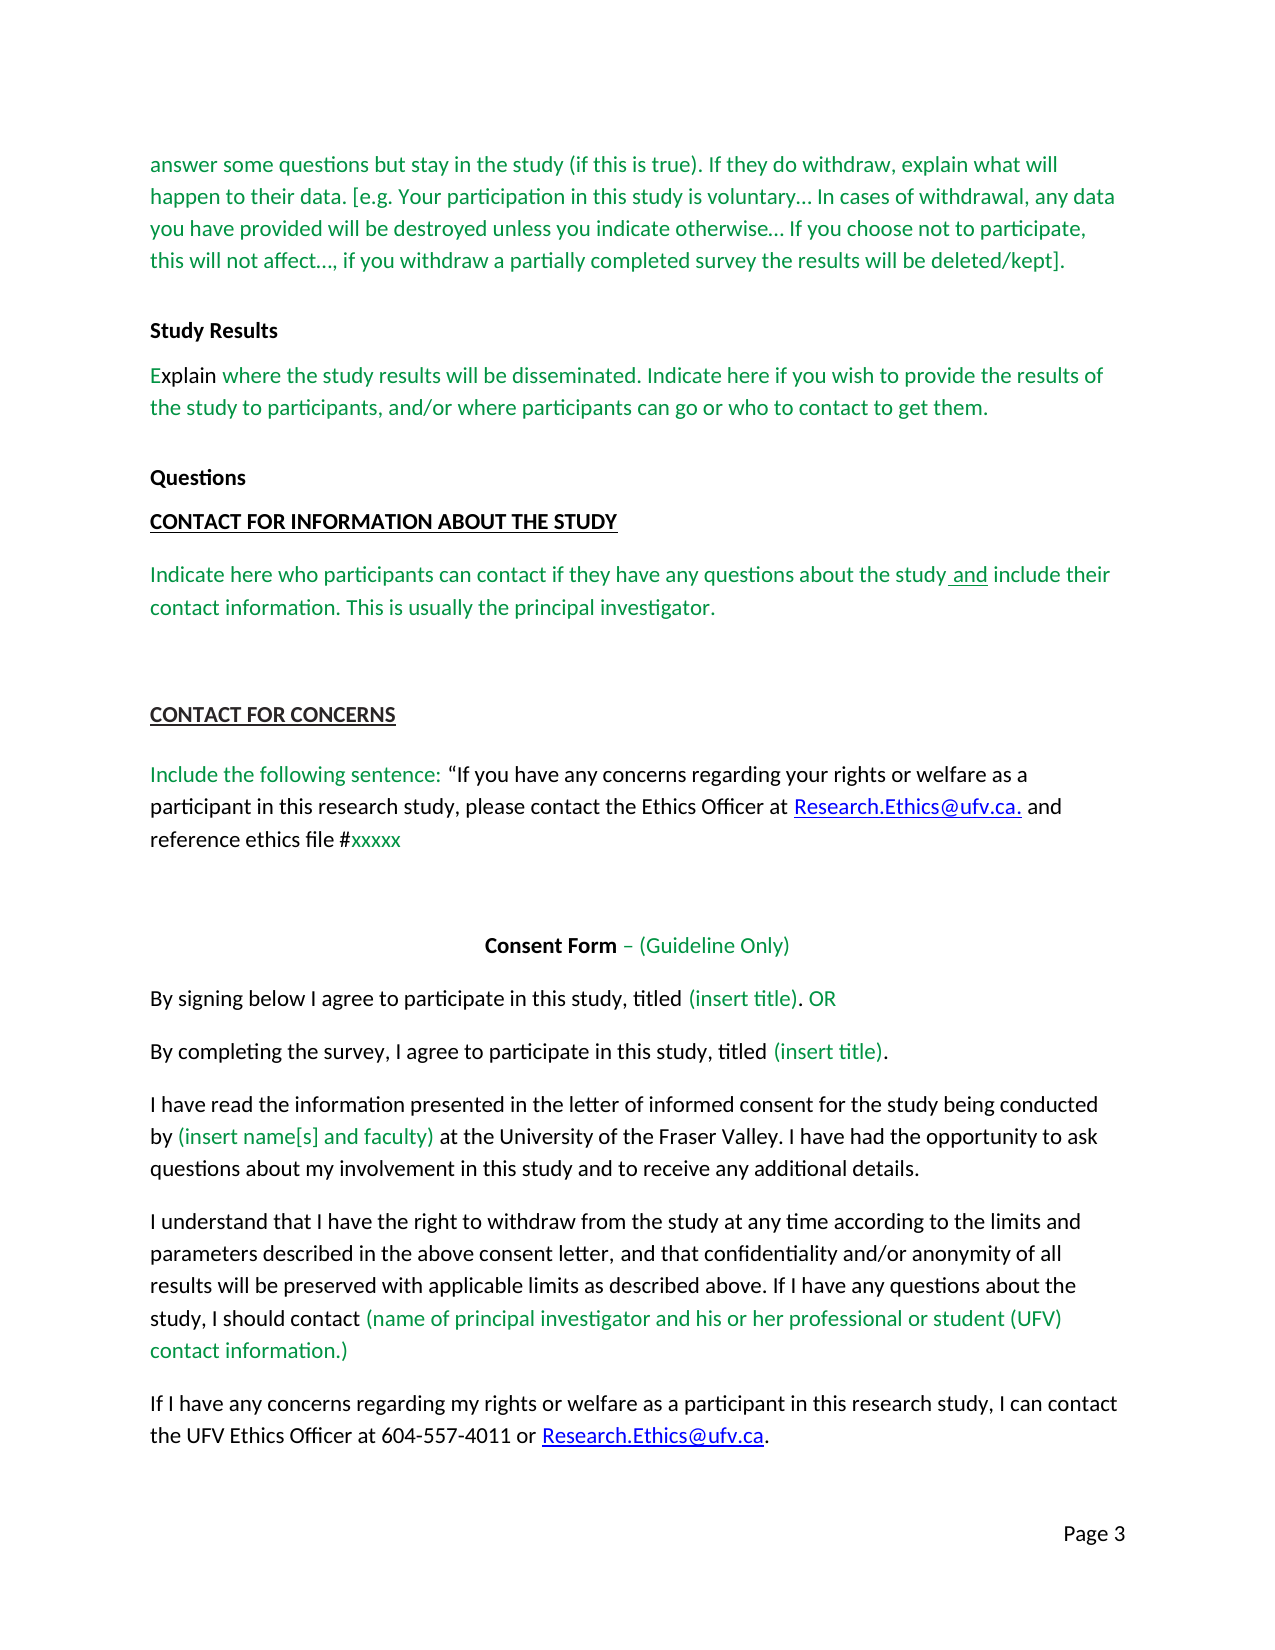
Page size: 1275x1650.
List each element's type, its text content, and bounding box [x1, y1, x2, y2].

text Study Results [150, 316, 1125, 344]
text CONTACT FOR INFORMATION ABOUT THE STUDY [150, 507, 1125, 536]
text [150, 150, 1125, 274]
text Consent Form – (Guideline Only) [150, 931, 1125, 959]
text CONTACT FOR CONCERNS [150, 700, 1125, 728]
text Explain where the study results will be disseminated. Indicate here if you wish to provide the results of the study to participants, and/or where participants can go or who to contact to get them. [150, 361, 1125, 421]
text I understand that I have the right to withdraw from the study at any time according to the limits and parameters described in the above consent letter, and that confidentiality and/or anonymity of all results will be preserved with applicable limits as described above. If I have any questions about the study, I should contact (name of principal investigator and his or her professional or student (UFV) contact information.) [150, 1207, 1125, 1364]
text Indicate here who participants can contact if they have any questions about the study and include their contact information. This is usually the principal investigator. [150, 561, 1125, 621]
text I have read the information presented in the letter of informed consent for the study being conducted by (insert name[s] and faculty) at the University of the Fraser Valley. I have had the opportunity to ask questions about my involvement in this study and to receive any additional details. [150, 1090, 1125, 1182]
text Questions [150, 463, 1125, 491]
text By signing below I agree to participate in this study, titled (insert title). OR [150, 984, 1125, 1012]
text By completing the survey, I agree to participate in this study, titled (insert title). [150, 1037, 1125, 1065]
text Include the following sentence: “If you have any concerns regarding your rights or welfare as a participant in this research study, please contact the Ethics Officer at Research.Ethics@ufv.ca. and reference ethics file #xxxxx [150, 728, 1125, 853]
text If I have any concerns regarding my rights or welfare as a participant in this research study, I can contact the UFV Ethics Officer at 604-557-4011 or Research.Ethics@ufv.ca. [150, 1389, 1125, 1449]
